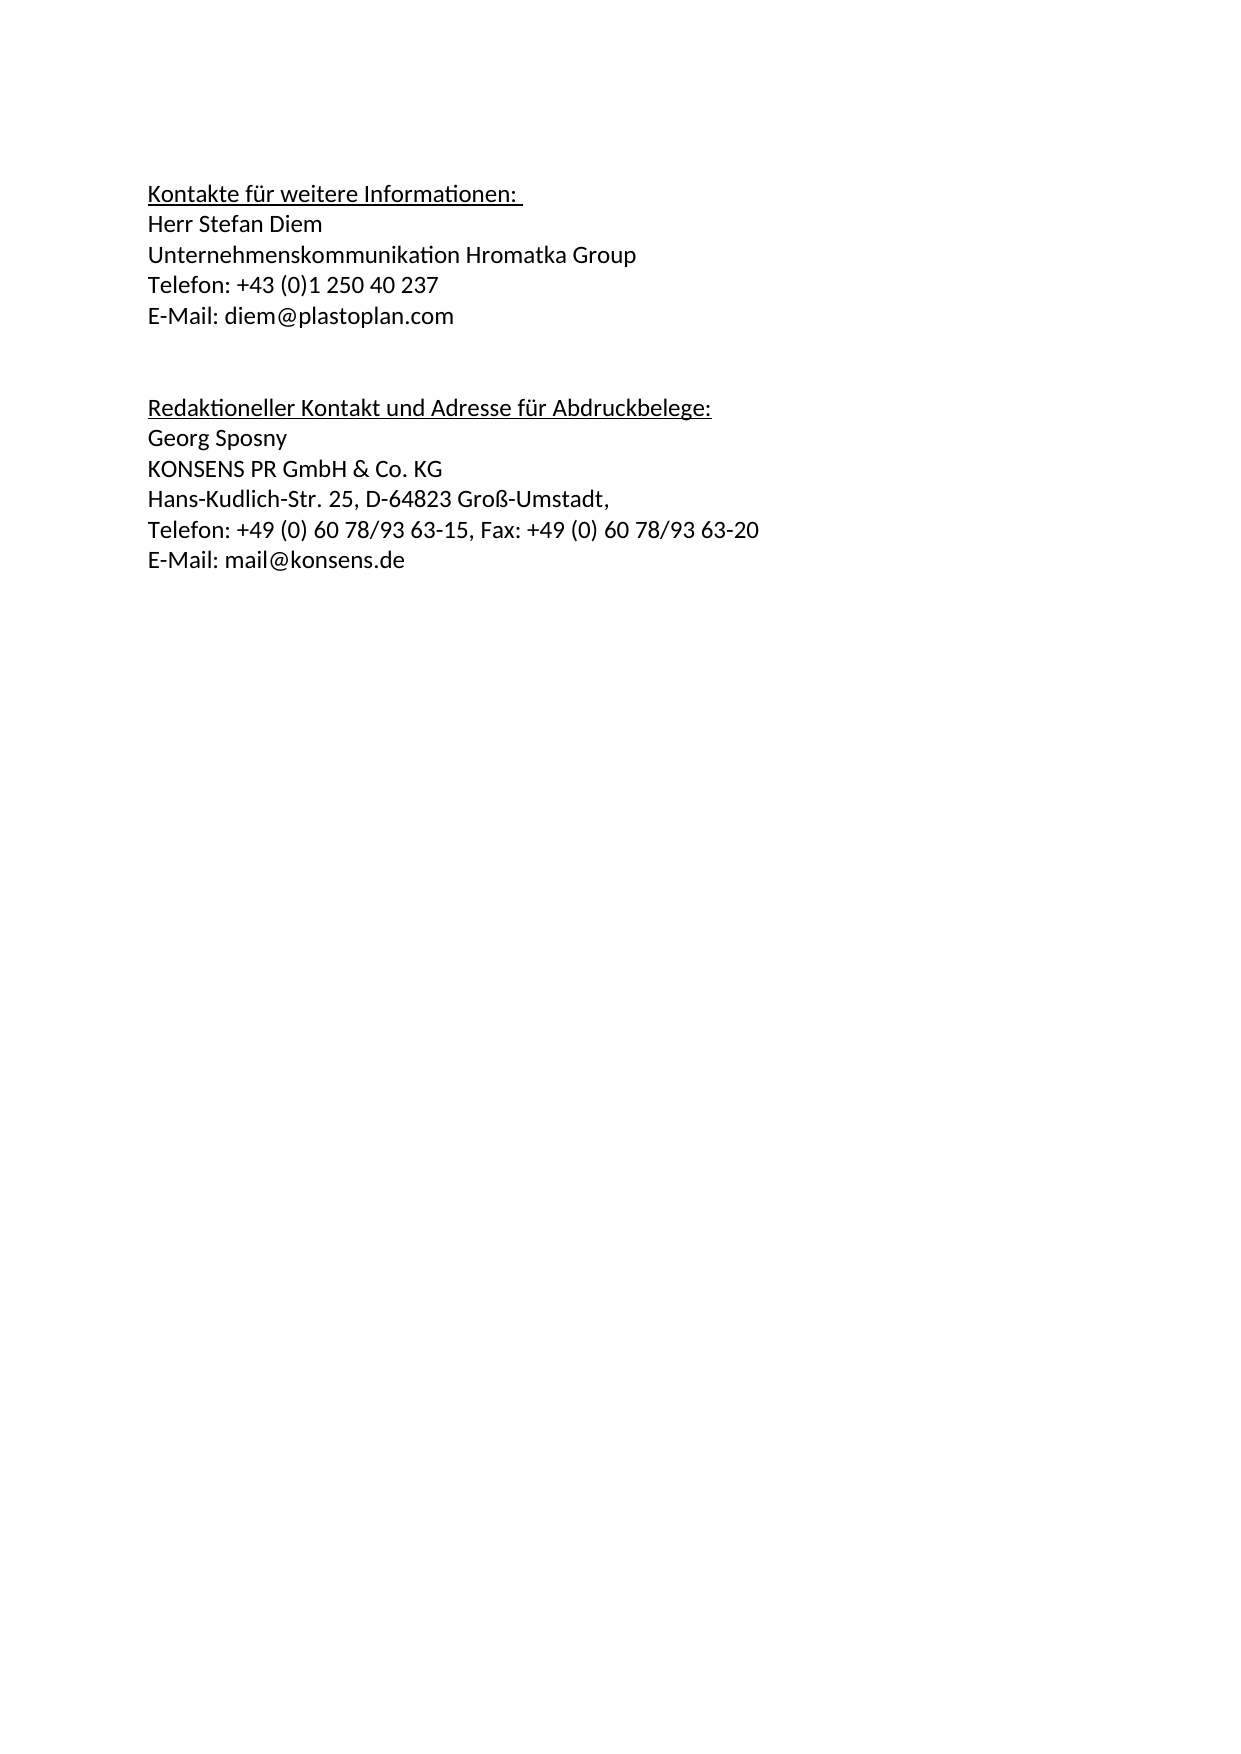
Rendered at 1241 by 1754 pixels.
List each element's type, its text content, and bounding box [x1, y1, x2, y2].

text Herr Stefan Diem [148, 209, 1093, 239]
text E-Mail: diem@plastoplan.com [148, 300, 1093, 331]
text Georg Sposny [148, 422, 1093, 453]
text Hans-Kudlich-Str. 25, D-64823 Groß-Umstadt, [148, 483, 1093, 514]
text E-Mail: mail@konsens.de [148, 544, 1093, 575]
text Telefon: +49 (0) 60 78/93 63-15, Fax: +49 (0) 60 78/93 63-20 [148, 514, 1093, 544]
text Unternehmenskommunikation Hromatka Group [148, 239, 1093, 270]
text Telefon: +43 (0)1 250 40 237 [148, 270, 1093, 300]
text Kontakte für weitere Informationen: [148, 178, 1093, 209]
text KONSENS PR GmbH & Co. KG [148, 453, 1093, 483]
text Redaktioneller Kontakt und Adresse für Abdruckbelege: [148, 392, 1093, 422]
